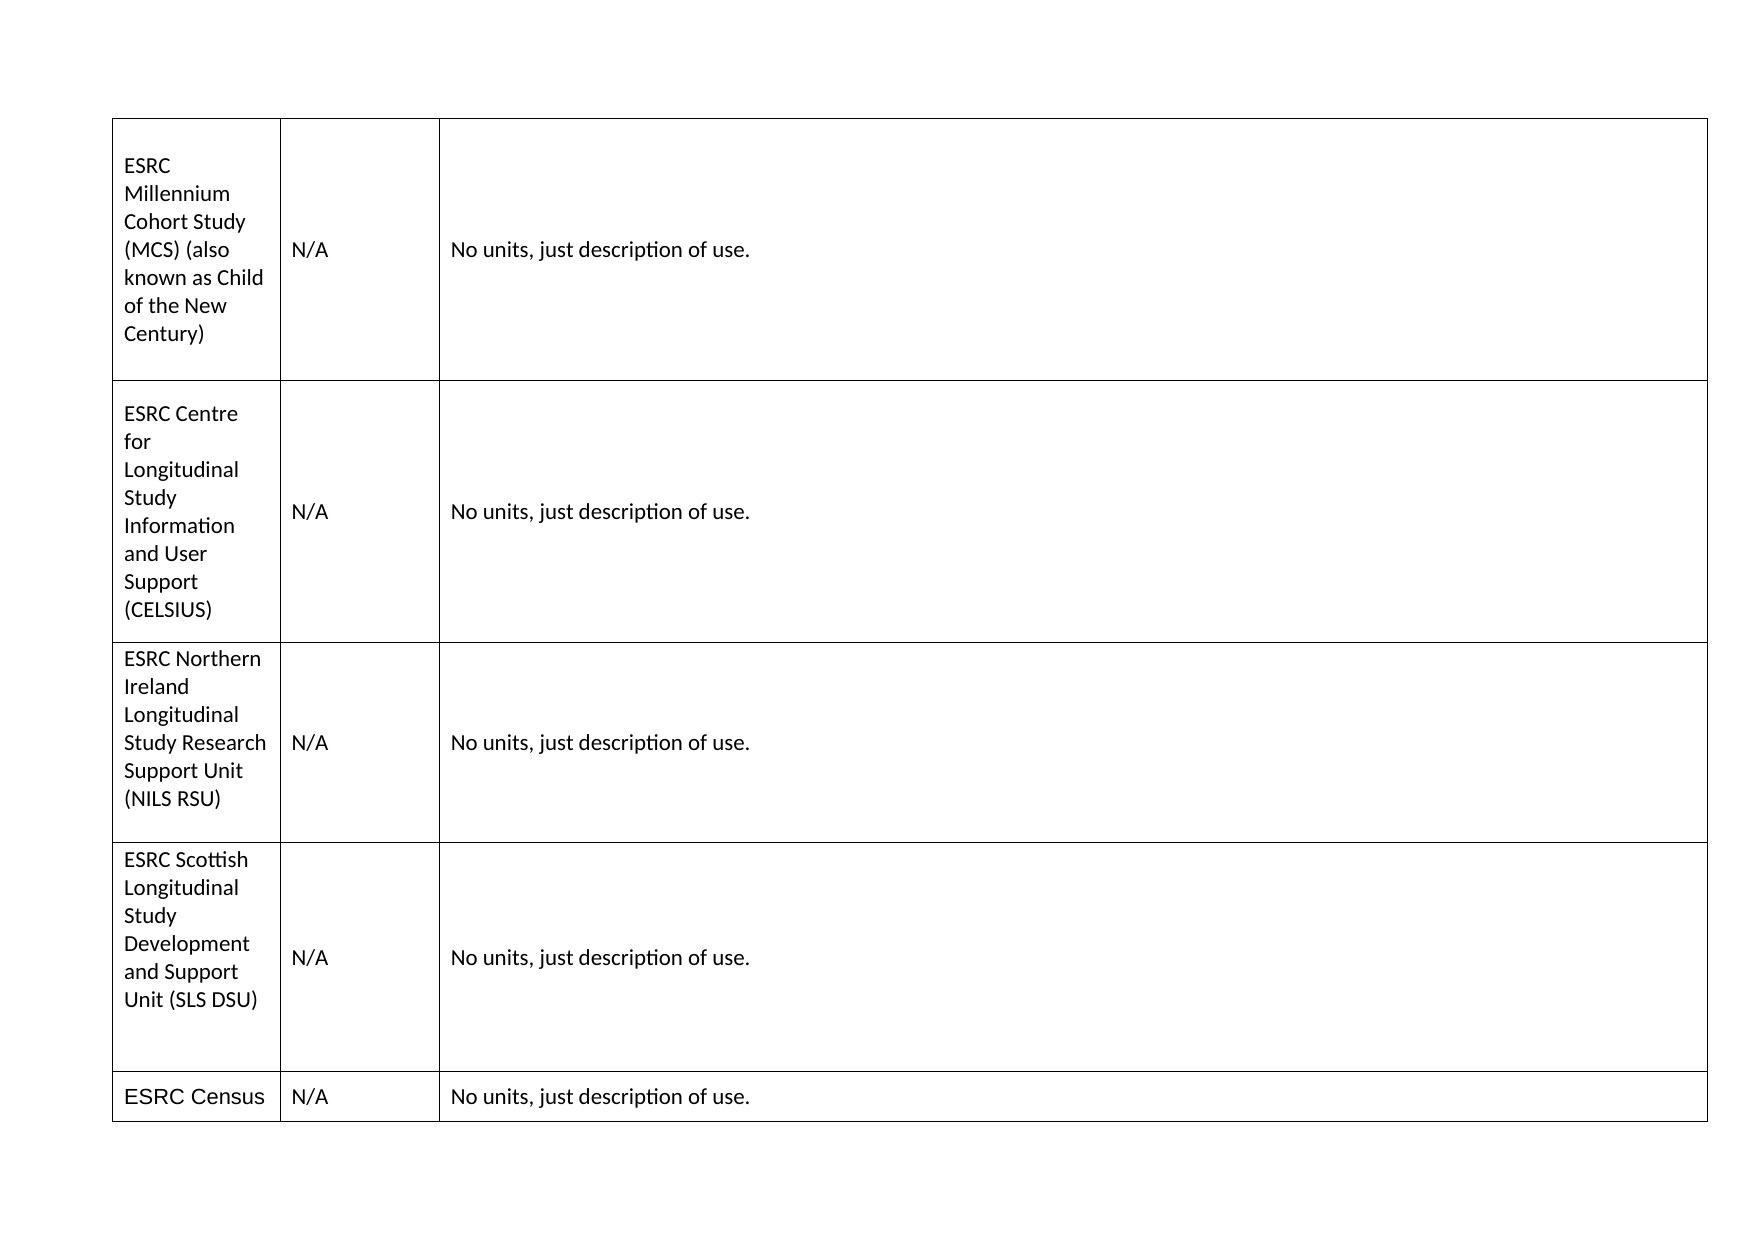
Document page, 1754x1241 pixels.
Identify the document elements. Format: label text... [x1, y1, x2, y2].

table_cell N/A [281, 119, 439, 380]
table_cell No units, just description of use. [440, 643, 1707, 842]
table_cell ESRC Millennium Cohort Study (MCS) (also known as Child of the New Century) [113, 119, 280, 380]
table_cell ESRC Scottish Longitudinal Study Development and Support Unit (SLS DSU) [113, 843, 280, 1071]
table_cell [440, 119, 1707, 380]
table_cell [113, 1072, 280, 1121]
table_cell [440, 1072, 1707, 1121]
table_cell No units, just description of use. [440, 381, 1707, 642]
table_cell N/A [281, 843, 439, 1071]
table_cell No units, just description of use. [440, 843, 1707, 1071]
table_cell ESRC Northern Ireland Longitudinal Study Research Support Unit (NILS RSU) [113, 643, 280, 842]
table_cell N/A [281, 1072, 439, 1121]
table_cell ESRC Centre for Longitudinal Study Information and User Support (CELSIUS) [113, 381, 280, 642]
table_cell N/A [281, 643, 439, 842]
table_cell N/A [281, 381, 439, 642]
